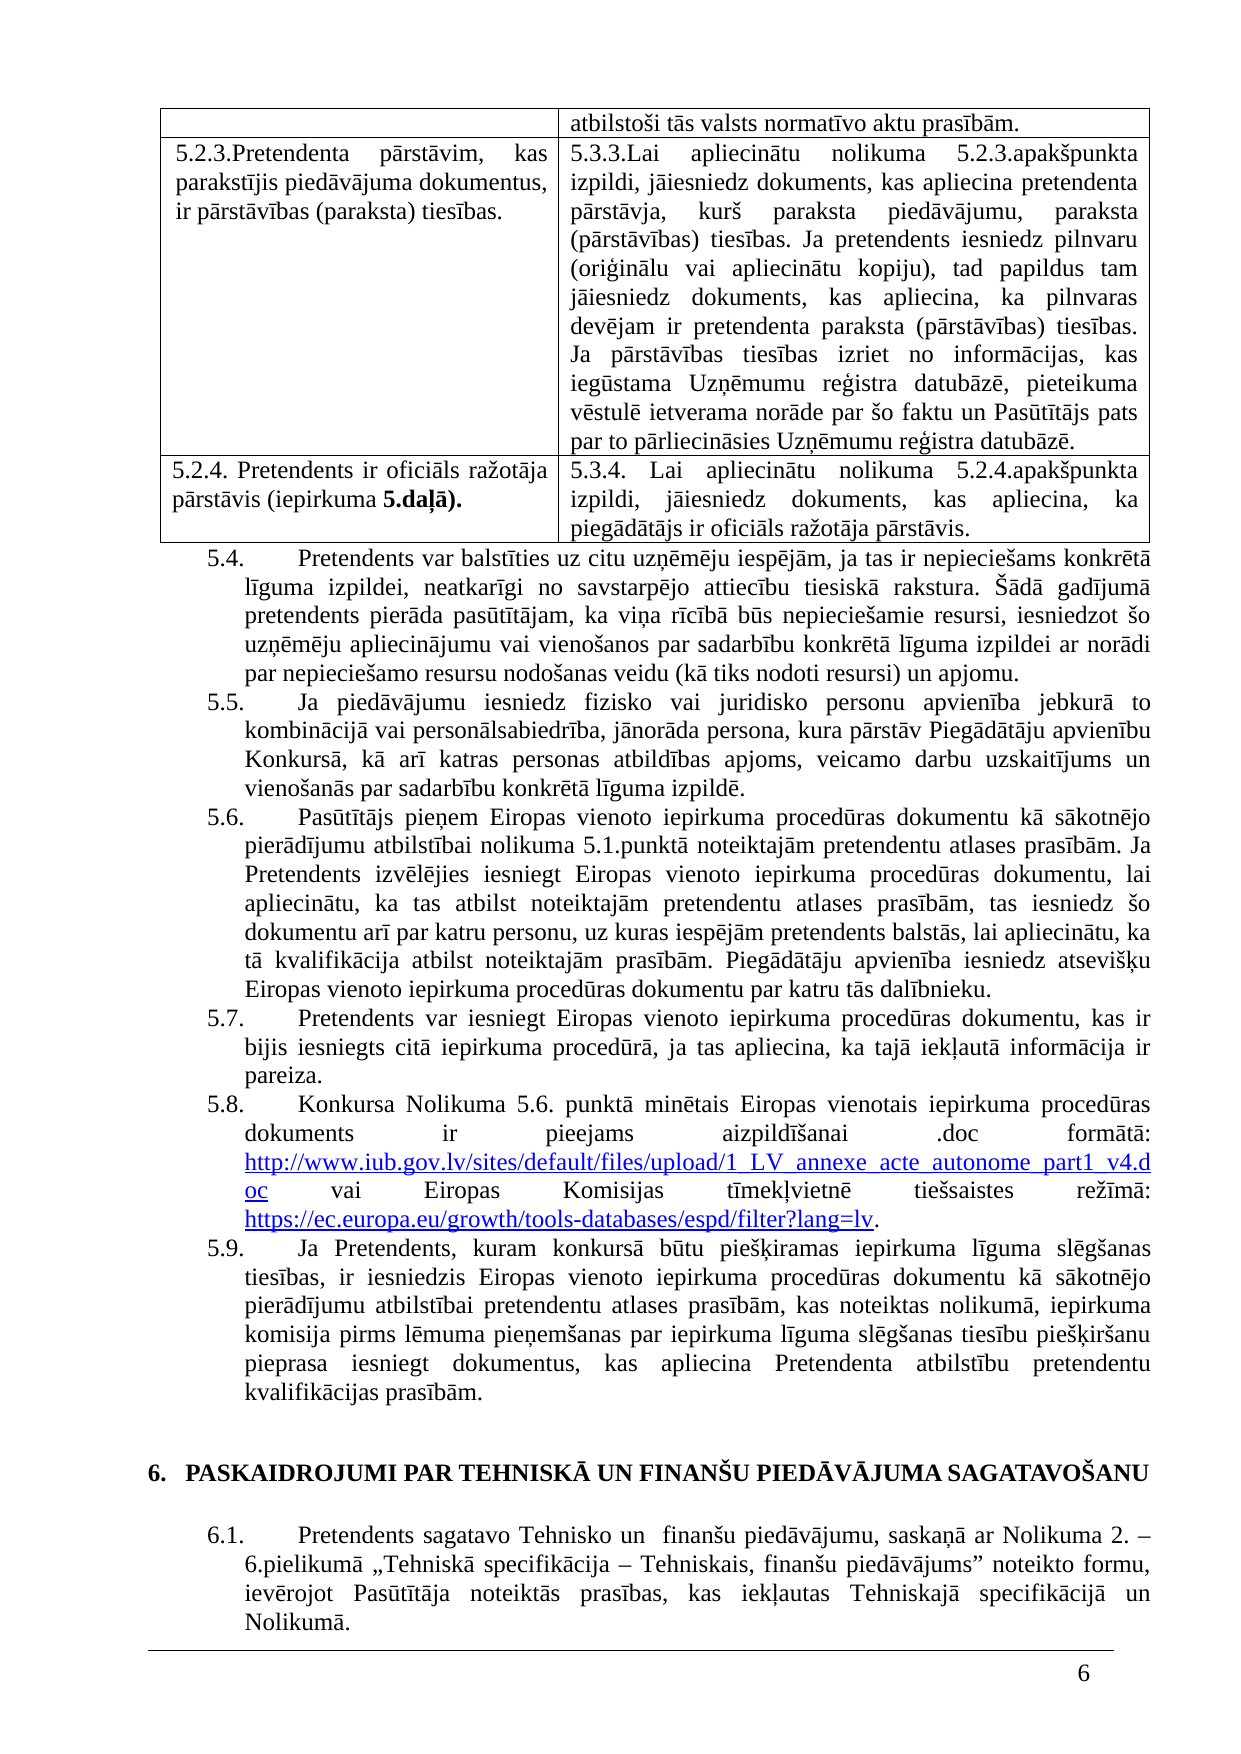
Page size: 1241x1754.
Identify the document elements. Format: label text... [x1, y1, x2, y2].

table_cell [559, 109, 1149, 137]
text Pretendents sagatavo Tehnisko un finanšu piedāvājumu, saskaņā ar Nolikuma 2. – 6.pielikumā „Tehniskā specifikācija – Tehniskais, finanšu piedāvājums” noteikto formu, ievērojot Pasūtītāja noteiktās prasības, kas iekļautas Tehniskajā specifikācijā un Nolikumā. [207, 1520, 1152, 1635]
list Konkursa Nolikuma 5.6. punktā minētais Eiropas vienotais iepirkuma procedūras dokuments ir pieejams aizpildīšanai .doc formātā: http://www.iub.gov.lv/sites/default/files/upload/1_LV_annexe_acte_autonome_part1_v4.doc vai Eiropas Komisijas tīmekļvietnē tiešsaistes režīmā: https://ec.europa.eu/growth/tools-databases/espd/filter?lang=lv. [207, 1089, 1152, 1233]
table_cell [161, 109, 558, 137]
table_cell 5.3.4. Lai apliecinātu nolikuma 5.2.4.apakšpunkta izpildi, jāiesniedz dokuments, kas apliecina, ka piegādātājs ir oficiāls ražotāja pārstāvis. [559, 456, 1149, 542]
list Pretendents var balstīties uz citu uzņēmēju iespējām, ja tas ir nepieciešams konkrētā līguma izpildei, neatkarīgi no savstarpējo attiecību tiesiskā rakstura. Šādā gadījumā pretendents pierāda pasūtītājam, ka viņa rīcībā būs nepieciešamie resursi, iesniedzot šo uzņēmēju apliecinājumu vai vienošanos par sadarbību konkrētā līguma izpildei ar norādi par nepieciešamo resursu nodošanas veidu (kā tiks nodoti resursi) un apjomu. [207, 543, 1152, 687]
list Pretendents var iesniegt Eiropas vienoto iepirkuma procedūras dokumentu, kas ir bijis iesniegts citā iepirkuma procedūrā, ja tas apliecina, ka tajā iekļautā informācija ir pareiza. [207, 1003, 1152, 1089]
table_cell 5.2.3.Pretendenta pārstāvim, kas parakstījis piedāvājuma dokumentus, ir pārstāvības (paraksta) tiesības. [161, 138, 558, 454]
table_cell 5.3.3.Lai apliecinātu nolikuma 5.2.3.apakšpunkta izpildi, jāiesniedz dokuments, kas apliecina pretendenta pārstāvja, kurš paraksta piedāvājumu, paraksta (pārstāvības) tiesības. Ja pretendents iesniedz pilnvaru (oriģinālu vai apliecinātu kopiju), tad papildus tam jāiesniedz dokuments, kas apliecina, ka pilnvaras devējam ir pretendenta paraksta (pārstāvības) tiesības. Ja pārstāvības tiesības izriet no informācijas, kas iegūstama Uzņēmumu reģistra datubāzē, pieteikuma vēstulē ietverama norāde par šo faktu un Pasūtītājs pats par to pārliecināsies Uzņēmumu reģistra datubāzē. [559, 138, 1149, 454]
list Ja Pretendents, kuram konkursā būtu piešķiramas iepirkuma līguma slēgšanas tiesības, ir iesniedzis Eiropas vienoto iepirkuma procedūras dokumentu kā sākotnējo pierādījumu atbilstībai pretendentu atlases prasībām, kas noteiktas nolikumā, iepirkuma komisija pirms lēmuma pieņemšanas par iepirkuma līguma slēgšanas tiesību piešķiršanu pieprasa iesniegt dokumentus, kas apliecina Pretendenta atbilstību pretendentu kvalifikācijas prasībām. [207, 1233, 1152, 1405]
table_cell 5.2.4. Pretendents ir oficiāls ražotāja pārstāvis (iepirkuma 5.daļā). [161, 456, 558, 542]
list PASKAIDROJUMI PAR TEHNISKĀ UN FINANŠU PIEDĀVĀJUMA SAGATAVOŠANU [148, 1458, 1152, 1487]
list Pasūtītājs pieņem Eiropas vienoto iepirkuma procedūras dokumentu kā sākotnējo pierādījumu atbilstībai nolikuma 5.1.punktā noteiktajām pretendentu atlases prasībām. Ja Pretendents izvēlējies iesniegt Eiropas vienoto iepirkuma procedūras dokumentu, lai apliecinātu, ka tas atbilst noteiktajām pretendentu atlases prasībām, tas iesniedz šo dokumentu arī par katru personu, uz kuras iespējām pretendents balstās, lai apliecinātu, ka tā kvalifikācija atbilst noteiktajām prasībām. Piegādātāju apvienība iesniedz atsevišķu Eiropas vienoto iepirkuma procedūras dokumentu par katru tās dalībnieku. [207, 802, 1152, 1003]
list Ja piedāvājumu iesniedz fizisko vai juridisko personu apvienība jebkurā to kombinācijā vai personālsabiedrība, jānorāda persona, kura pārstāv Piegādātāju apvienību Konkursā, kā arī katras personas atbildības apjoms, veicamo darbu uzskaitījums un vienošanās par sadarbību konkrētā līguma izpildē. [207, 687, 1152, 802]
